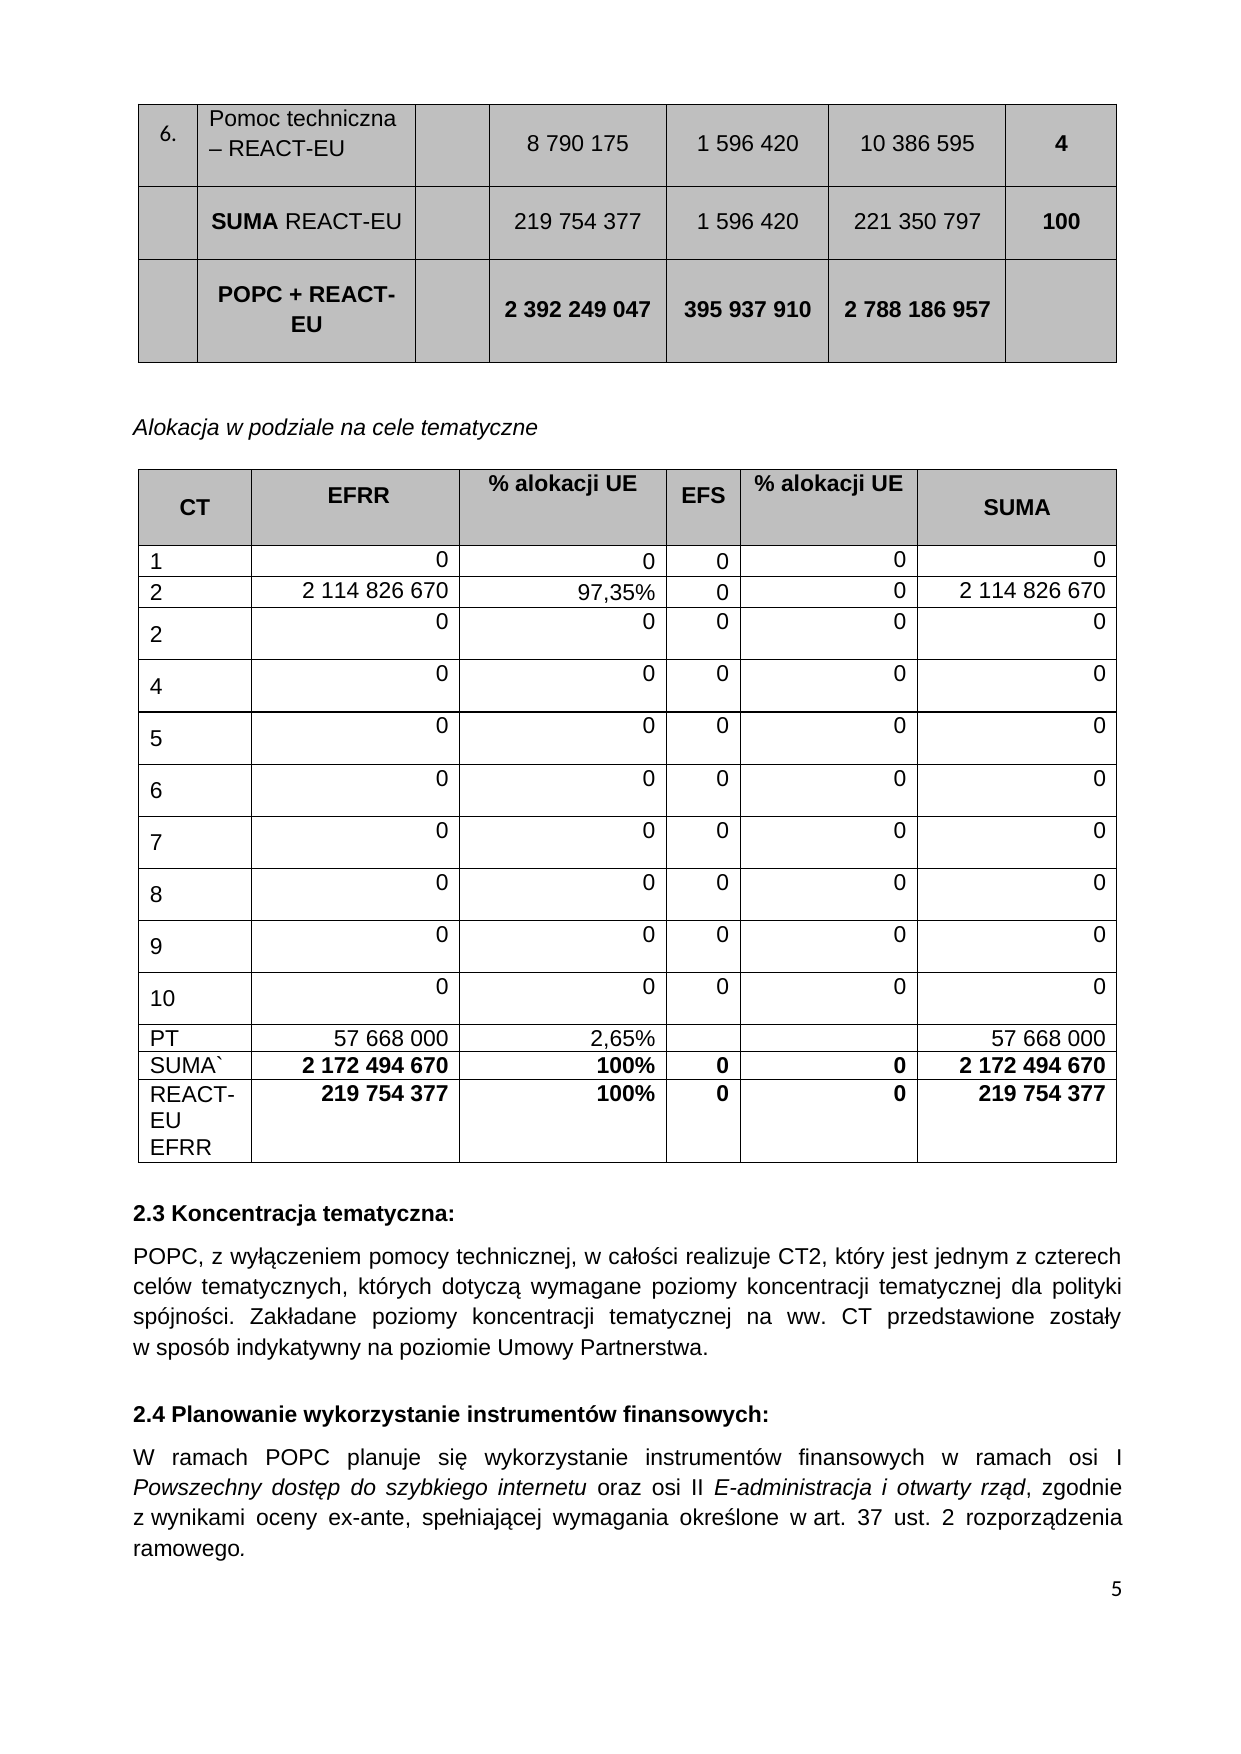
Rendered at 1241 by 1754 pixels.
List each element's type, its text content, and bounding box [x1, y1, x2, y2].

table_cell 0 [252, 608, 459, 659]
table_cell 8 [139, 869, 251, 920]
table_cell 8 790 175 [490, 105, 666, 186]
table_cell 0 [252, 817, 459, 868]
table_cell 0 [741, 921, 917, 972]
table_cell POPC + REACT-EU [198, 260, 415, 362]
table_cell Pomoc techniczna – REACT-EU [198, 105, 415, 186]
table_cell 0 [667, 608, 740, 659]
table_cell 2 [139, 577, 251, 607]
table_cell 0 [252, 973, 459, 1024]
table_cell 395 937 910 [667, 260, 828, 362]
table_cell 57 668 000 [918, 1025, 1116, 1051]
table_cell [667, 1025, 740, 1051]
table_cell 0 [252, 765, 459, 816]
table_cell 4 [139, 660, 251, 711]
table_cell REACT-EU EFRR [139, 1080, 251, 1162]
table_cell 1 596 420 [667, 105, 828, 186]
table_cell 0 [252, 713, 459, 763]
table_cell 0 [918, 817, 1116, 868]
table_cell 7 [139, 817, 251, 868]
table_cell 0 [667, 817, 740, 868]
table_cell 2,65% [460, 1025, 666, 1051]
table_cell 0 [741, 765, 917, 816]
table_cell 0 [918, 608, 1116, 659]
table_cell 0 [918, 660, 1116, 711]
table_cell 0 [460, 546, 666, 576]
table_cell 0 [667, 869, 740, 920]
table_cell 0 [667, 577, 740, 607]
table_cell 0 [252, 546, 459, 576]
table_cell 0 [741, 608, 917, 659]
table_cell 2 788 186 957 [829, 260, 1005, 362]
table_cell 2 114 826 670 [252, 577, 459, 607]
table_cell 0 [741, 713, 917, 763]
table_cell 0 [667, 660, 740, 711]
table_cell 9 [139, 921, 251, 972]
table_cell [741, 1025, 917, 1051]
table_header EFS [667, 470, 740, 545]
table_cell 0 [741, 817, 917, 868]
table_cell 0 [741, 973, 917, 1024]
table_cell [416, 187, 489, 259]
table_cell 1 596 420 [667, 187, 828, 259]
table_header EFRR [252, 470, 459, 545]
table_cell 0 [460, 608, 666, 659]
table_cell 0 [460, 921, 666, 972]
table_cell 6. [139, 105, 197, 186]
table_cell 0 [460, 817, 666, 868]
text 2.3 Koncentracja tematyczna: [133, 1200, 1122, 1226]
table_cell 0 [667, 1080, 740, 1162]
table_header SUMA [918, 470, 1116, 545]
table_cell [139, 187, 197, 259]
table_cell [1006, 260, 1116, 362]
text POPC, z wyłączeniem pomocy technicznej, w całości realizuje CT2, który jest jednym z czterech celów tematycznych, których dotyczą wymagane poziomy koncentracji tematycznej dla polityki spójności. Zakładane poziomy koncentracji tematycznej na ww. CT przedstawione zostały w sposób indykatywny na poziomie Umowy Partnerstwa. [133, 1243, 1122, 1360]
table_cell 4 [1006, 105, 1116, 186]
table_cell [416, 105, 489, 186]
table_cell 0 [741, 660, 917, 711]
table_cell 0 [252, 660, 459, 711]
table_cell 0 [667, 1052, 740, 1079]
table_cell 57 668 000 [252, 1025, 459, 1051]
table_cell 0 [460, 869, 666, 920]
table_cell 0 [741, 869, 917, 920]
table_cell 2 172 494 670 [918, 1052, 1116, 1079]
table_header % alokacji UE [741, 470, 917, 545]
table_cell 1 [139, 546, 251, 576]
table_cell 0 [918, 765, 1116, 816]
table_cell 10 386 595 [829, 105, 1005, 186]
table_cell 219 754 377 [490, 187, 666, 259]
table_cell 221 350 797 [829, 187, 1005, 259]
text Alokacja w podziale na cele tematyczne [133, 414, 1122, 440]
table_header CT [139, 470, 251, 545]
table_cell PT [139, 1025, 251, 1051]
table_cell 0 [667, 713, 740, 763]
table_cell 0 [460, 973, 666, 1024]
table_cell 2 392 249 047 [490, 260, 666, 362]
table_cell 0 [252, 921, 459, 972]
table_cell 10 [139, 973, 251, 1024]
text 2.4 Planowanie wykorzystanie instrumentów finansowych: [133, 1401, 1122, 1427]
table_cell [139, 260, 197, 362]
table_cell SUMA` [139, 1052, 251, 1079]
table_cell 0 [460, 660, 666, 711]
table_cell 0 [741, 546, 917, 576]
table_cell [416, 260, 489, 362]
table_cell 0 [918, 713, 1116, 763]
table_cell 0 [741, 577, 917, 607]
table_cell 0 [741, 1080, 917, 1162]
table_cell 219 754 377 [918, 1080, 1116, 1162]
table_cell 0 [460, 713, 666, 763]
table_cell 0 [918, 546, 1116, 576]
table_cell 2 [139, 608, 251, 659]
table_cell 100 [1006, 187, 1116, 259]
table_cell 0 [918, 973, 1116, 1024]
table_cell 0 [741, 1052, 917, 1079]
table_cell 100% [460, 1052, 666, 1079]
table_cell 100% [460, 1080, 666, 1162]
table_cell 5 [139, 713, 251, 763]
table_cell 0 [667, 765, 740, 816]
table_cell 0 [252, 869, 459, 920]
table_cell 0 [918, 921, 1116, 972]
table_cell SUMA REACT-EU [198, 187, 415, 259]
table_cell 0 [667, 546, 740, 576]
table_header % alokacji UE [460, 470, 666, 545]
table_cell 0 [918, 869, 1116, 920]
table_cell 0 [460, 765, 666, 816]
table_cell 2 114 826 670 [918, 577, 1116, 607]
text W ramach POPC planuje się wykorzystanie instrumentów finansowych w ramach osi I Powszechny dostęp do szybkiego internetu oraz osi II E-administracja i otwarty rząd, zgodnie z wynikami oceny ex-ante, spełniającej wymagania określone w art. 37 ust. 2 rozporządzenia ramowego. [133, 1444, 1122, 1561]
table_cell 219 754 377 [252, 1080, 459, 1162]
table_cell 6 [139, 765, 251, 816]
table_cell 97,35% [460, 577, 666, 607]
table_cell 0 [667, 921, 740, 972]
table_cell 2 172 494 670 [252, 1052, 459, 1079]
table_cell 0 [667, 973, 740, 1024]
